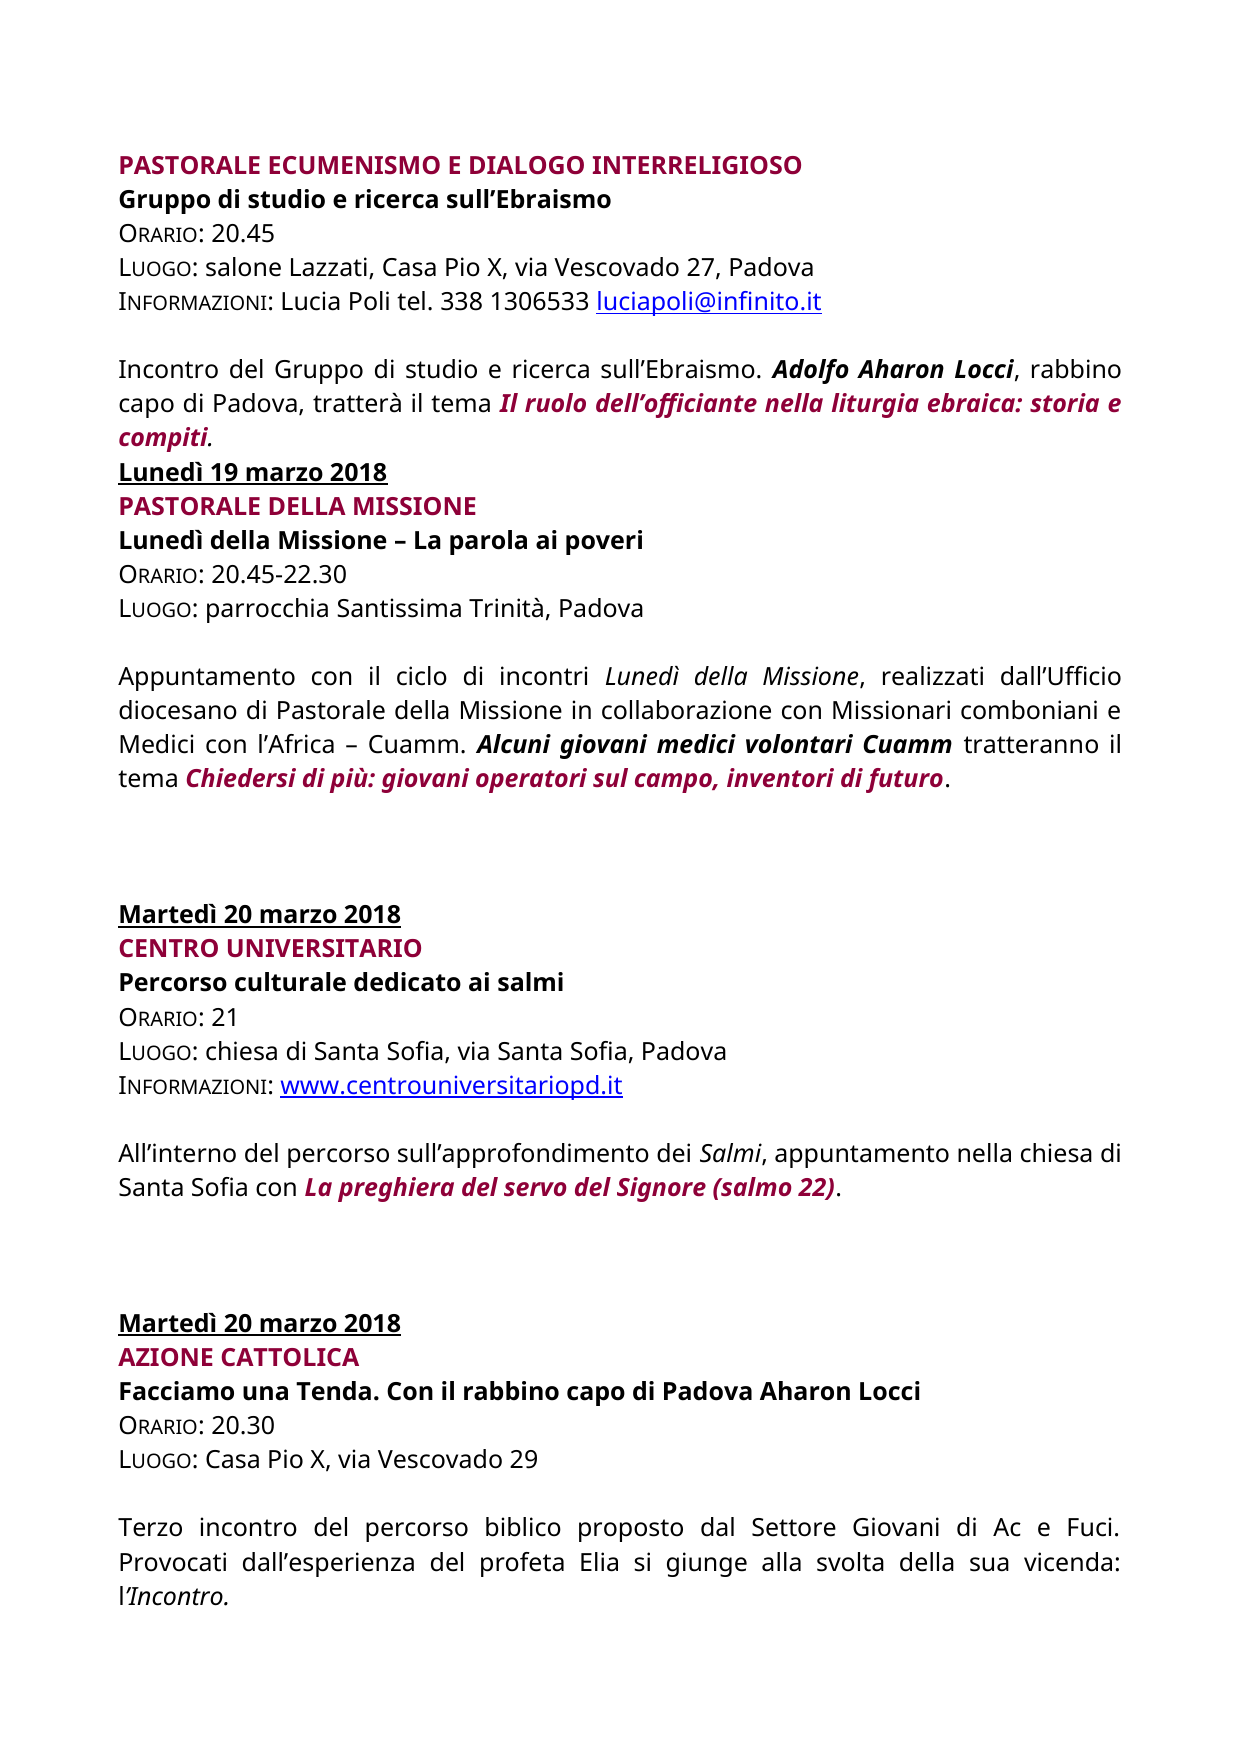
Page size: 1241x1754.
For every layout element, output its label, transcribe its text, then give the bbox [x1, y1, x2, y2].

text Martedì 20 marzo 2018 [118, 897, 1122, 931]
text Luogo: parrocchia Santissima Trinità, Padova [118, 590, 1122, 624]
text Informazioni: Lucia Poli tel. 338 1306533 luciapoli@infinito.it [118, 284, 1122, 318]
text Orario: 20.45 [118, 216, 1122, 250]
text Orario: 20.30 [118, 1408, 1122, 1442]
text Facciamo una Tenda. Con il rabbino capo di Padova Aharon Locci [118, 1374, 1122, 1408]
text PASTORALE ECUMENISMO E DIALOGO INTERRELIGIOSO [118, 148, 1122, 182]
text All’interno del percorso sull’approfondimento dei Salmi, appuntamento nella chiesa di Santa Sofia con La preghiera del servo del Signore (salmo 22). [118, 1135, 1122, 1203]
text CENTRO UNIVERSITARIO [118, 931, 1122, 965]
text Terzo incontro del percorso biblico proposto dal Settore Giovani di Ac e Fuci. Provocati dall’esperienza del profeta Elia si giunge alla svolta della sua vicenda: l’Incontro. [118, 1510, 1122, 1612]
text Luogo: salone Lazzati, Casa Pio X, via Vescovado 27, Padova [118, 250, 1122, 284]
text Lunedì della Missione – La parola ai poveri [118, 522, 1122, 556]
text Incontro del Gruppo di studio e ricerca sull’Ebraismo. Adolfo Aharon Locci, rabbino capo di Padova, tratterà il tema Il ruolo dell’officiante nella liturgia ebraica: storia e compiti. [118, 352, 1122, 454]
text Appuntamento con il ciclo di incontri Lunedì della Missione, realizzati dall’Ufficio diocesano di Pastorale della Missione in collaborazione con Missionari comboniani e Medici con l’Africa – Cuamm. Alcuni giovani medici volontari Cuamm tratteranno il tema Chiedersi di più: giovani operatori sul campo, inventori di futuro. [118, 658, 1122, 795]
text AZIONE CATTOLICA [118, 1340, 1122, 1374]
text Luogo: chiesa di Santa Sofia, via Santa Sofia, Padova [118, 1033, 1122, 1067]
text PASTORALE DELLA MISSIONE [118, 488, 1122, 522]
text Informazioni: www.centrouniversitariopd.it [118, 1067, 1122, 1101]
text Percorso culturale dedicato ai salmi [118, 965, 1122, 999]
text Orario: 20.45-22.30 [118, 556, 1122, 590]
text Orario: 21 [118, 999, 1122, 1033]
text Lunedì 19 marzo 2018 [118, 454, 1122, 488]
text Martedì 20 marzo 2018 [118, 1306, 1122, 1340]
text Gruppo di studio e ricerca sull’Ebraismo [118, 182, 1122, 216]
text Luogo: Casa Pio X, via Vescovado 29 [118, 1442, 1122, 1476]
